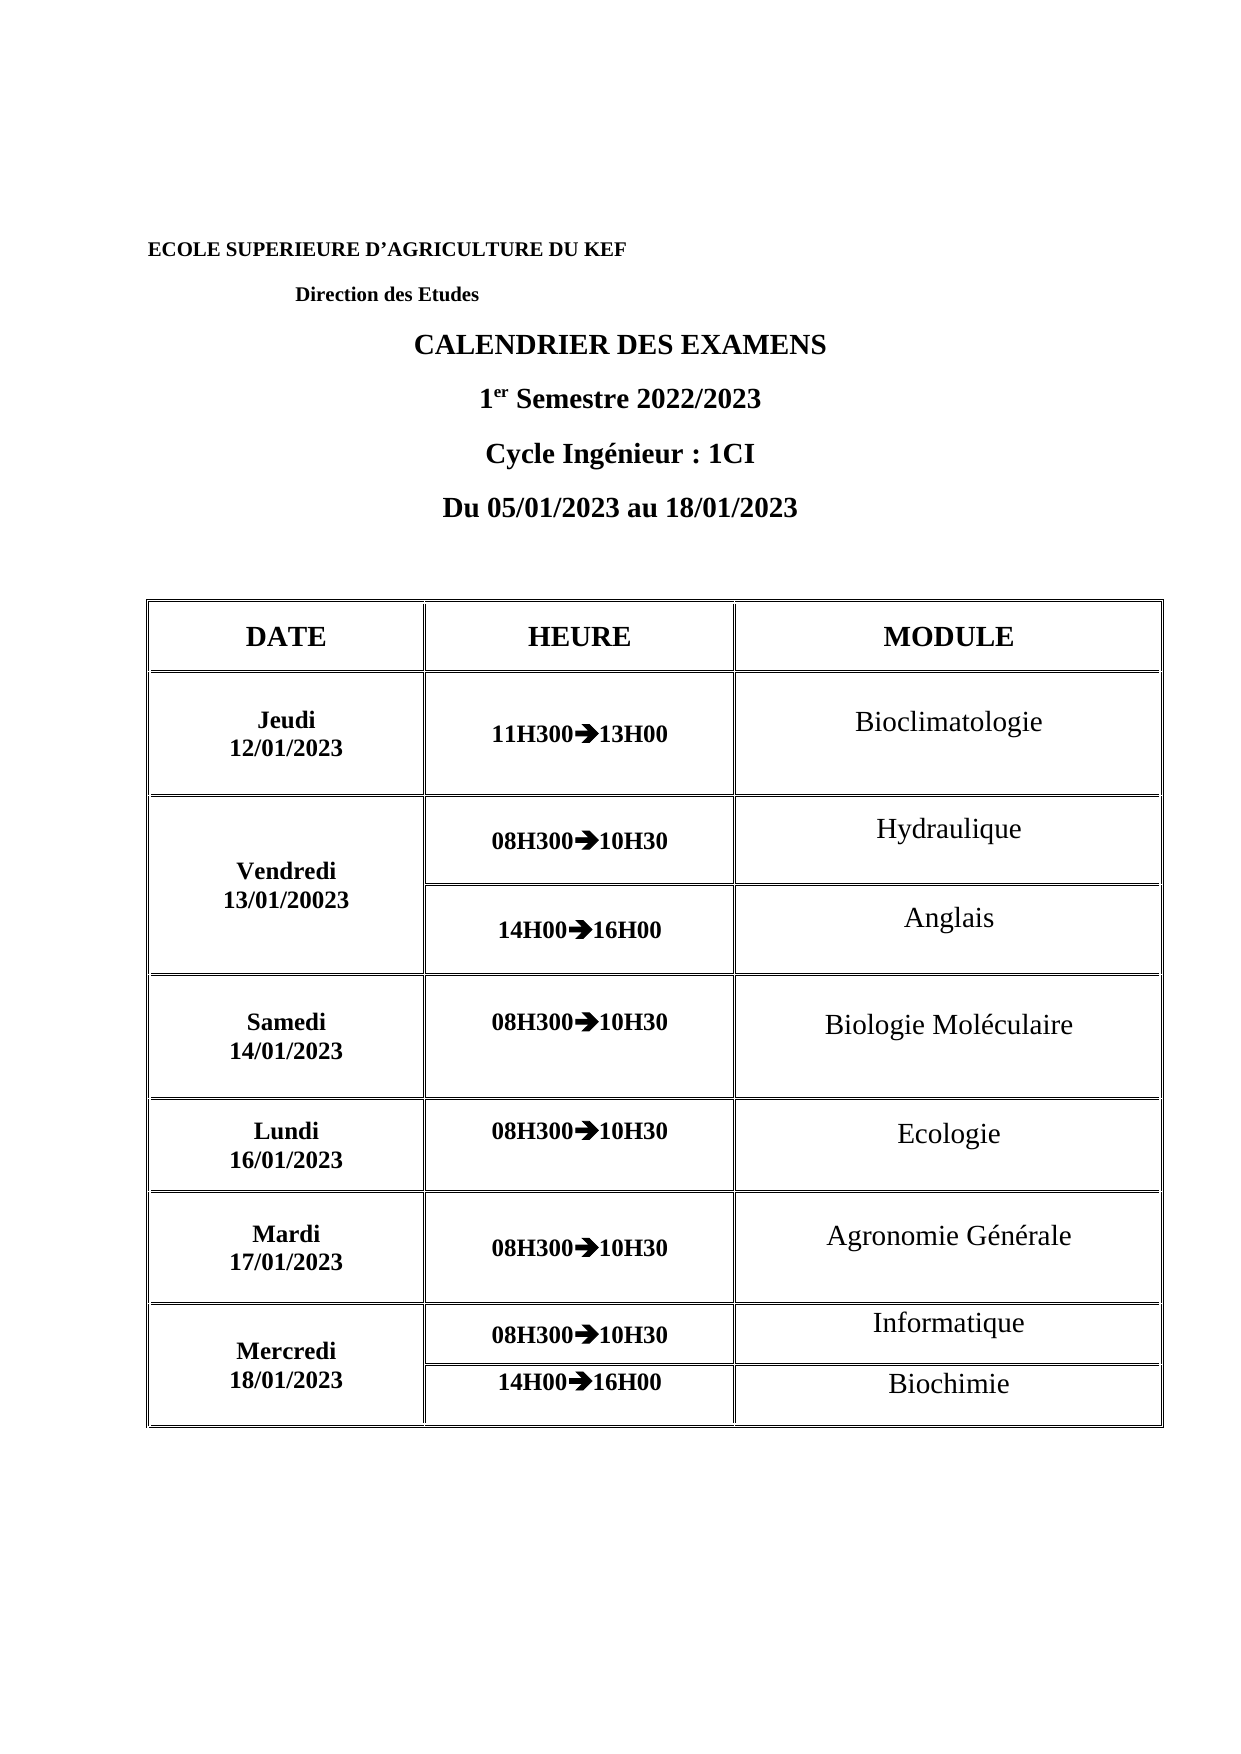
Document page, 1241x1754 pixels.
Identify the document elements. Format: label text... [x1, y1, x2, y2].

table_cell Informatique [736, 1302, 1161, 1363]
table_cell Bioclimatologie [735, 670, 1163, 794]
text CALENDRIER DES EXAMENS [148, 327, 1093, 361]
text Cycle Ingénieur : 1CI [148, 436, 1093, 469]
table_cell 08H30010H30 [426, 797, 733, 883]
text Direction des Etudes [221, 282, 1093, 306]
table_cell Agronomie Générale [736, 1190, 1161, 1302]
text Du 05/01/2023 au 18/01/2023 [148, 490, 1093, 524]
table_header MODULE [735, 602, 1161, 670]
table_cell 14H0016H00 [425, 1363, 735, 1424]
text ECOLE SUPERIEURE D’AGRICULTURE DU KEF [148, 237, 1093, 261]
table_cell Biologie Moléculaire [736, 973, 1161, 1097]
table_cell Ecologie [736, 1097, 1161, 1190]
table_cell 14H0016H00 [426, 886, 733, 973]
table_cell 08H30010H30 [426, 1193, 733, 1302]
table_cell 08H30010H30 [426, 1100, 733, 1190]
table_cell 08H30010H30 [426, 976, 733, 1097]
table_cell Jeudi 12/01/2023 [148, 670, 424, 794]
table_header HEURE [425, 600, 735, 670]
table_cell Vendredi 13/01/20023 [148, 794, 424, 973]
table_cell Biochimie [735, 1363, 1163, 1424]
table_cell Mercredi 18/01/2023 [149, 1302, 424, 1424]
table_cell Hydraulique [735, 794, 1163, 883]
table_cell Anglais [735, 883, 1163, 973]
table_cell 08H30010H30 [426, 1305, 733, 1363]
table_cell Lundi 16/01/2023 [149, 1097, 423, 1190]
text 1er Semestre 2022/2023 [148, 382, 1093, 415]
table_header DATE [149, 602, 424, 670]
table_cell Mardi 17/01/2023 [149, 1190, 423, 1302]
table_cell Samedi 14/01/2023 [149, 973, 423, 1097]
table_cell 11H30013H00 [426, 673, 733, 794]
